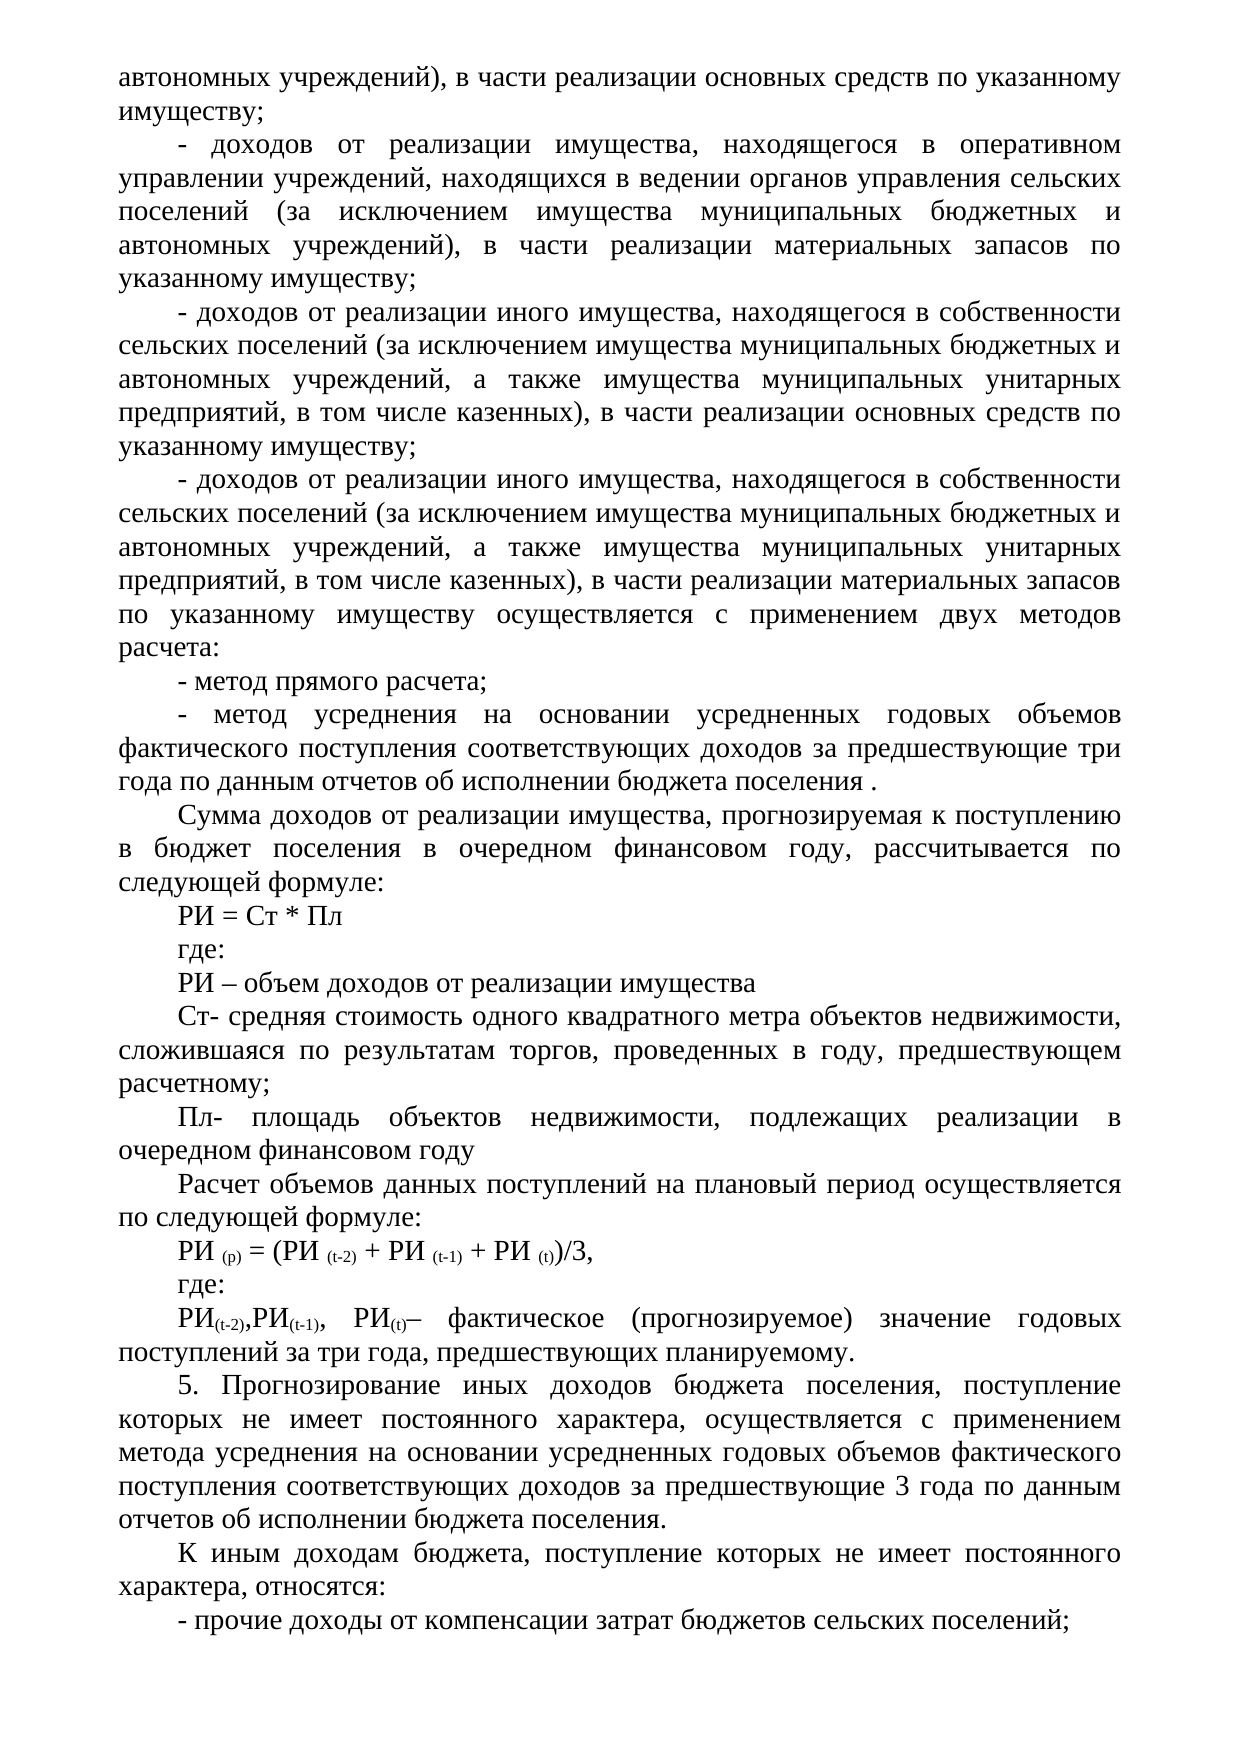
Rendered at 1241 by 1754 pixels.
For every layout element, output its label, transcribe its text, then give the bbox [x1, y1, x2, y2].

text 5. Прогнозирование иных доходов бюджета поселения, поступление которых не имеет постоянного характера, осуществляется с применением метода усреднения на основании усредненных годовых объемов фактического поступления соответствующих доходов за предшествующие 3 года по данным отчетов об исполнении бюджета поселения. [118, 1367, 1122, 1535]
text - метод прямого расчета; [118, 663, 1122, 696]
text Сумма доходов от реализации имущества, прогнозируемая к поступлению в бюджет поселения в очередном финансовом году, рассчитывается по следующей формуле: [118, 797, 1122, 898]
text - прочие доходы от компенсации затрат бюджетов сельских поселений; [118, 1602, 1122, 1636]
text Ст- средняя стоимость одного квадратного метра объектов недвижимости, сложившаяся по результатам торгов, проведенных в году, предшествующем расчетному; [118, 998, 1122, 1099]
text РИ = Ст * Пл [118, 898, 1122, 931]
text РИ – объем доходов от реализации имущества [118, 965, 1122, 998]
text - доходов от реализации иного имущества, находящегося в собственности сельских поселений (за исключением имущества муниципальных бюджетных и автономных учреждений, а также имущества муниципальных унитарных предприятий, в том числе казенных), в части реализации материальных запасов по указанному имуществу осуществляется с применением двух методов расчета: [118, 462, 1122, 663]
text Пл- площадь объектов недвижимости, подлежащих реализации в очередном финансовом году [118, 1099, 1122, 1166]
text РИ (p) = (РИ (t-2) + РИ (t-1) + РИ (t))/3, [118, 1233, 1122, 1267]
text где: [118, 1267, 1122, 1300]
text - доходов от реализации имущества, находящегося в оперативном управлении учреждений, находящихся в ведении органов управления сельских поселений (за исключением имущества муниципальных бюджетных и автономных учреждений), в части реализации материальных запасов по указанному имуществу; [118, 126, 1122, 294]
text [118, 59, 1122, 126]
text где: [118, 931, 1122, 965]
text - метод усреднения на основании усредненных годовых объемов фактического поступления соответствующих доходов за предшествующие три года по данным отчетов об исполнении бюджета поселения . [118, 696, 1122, 797]
text - доходов от реализации иного имущества, находящегося в собственности сельских поселений (за исключением имущества муниципальных бюджетных и автономных учреждений, а также имущества муниципальных унитарных предприятий, в том числе казенных), в части реализации основных средств по указанному имуществу; [118, 294, 1122, 462]
text Расчет объемов данных поступлений на плановый период осуществляется по следующей формуле: [118, 1166, 1122, 1233]
text PИ(t-2),PИ(t-1), PИ(t)– фактическое (прогнозируемое) значение годовых поступлений за три года, предшествующих планируемому. [118, 1300, 1122, 1367]
text К иным доходам бюджета, поступление которых не имеет постоянного характера, относятся: [118, 1535, 1122, 1602]
